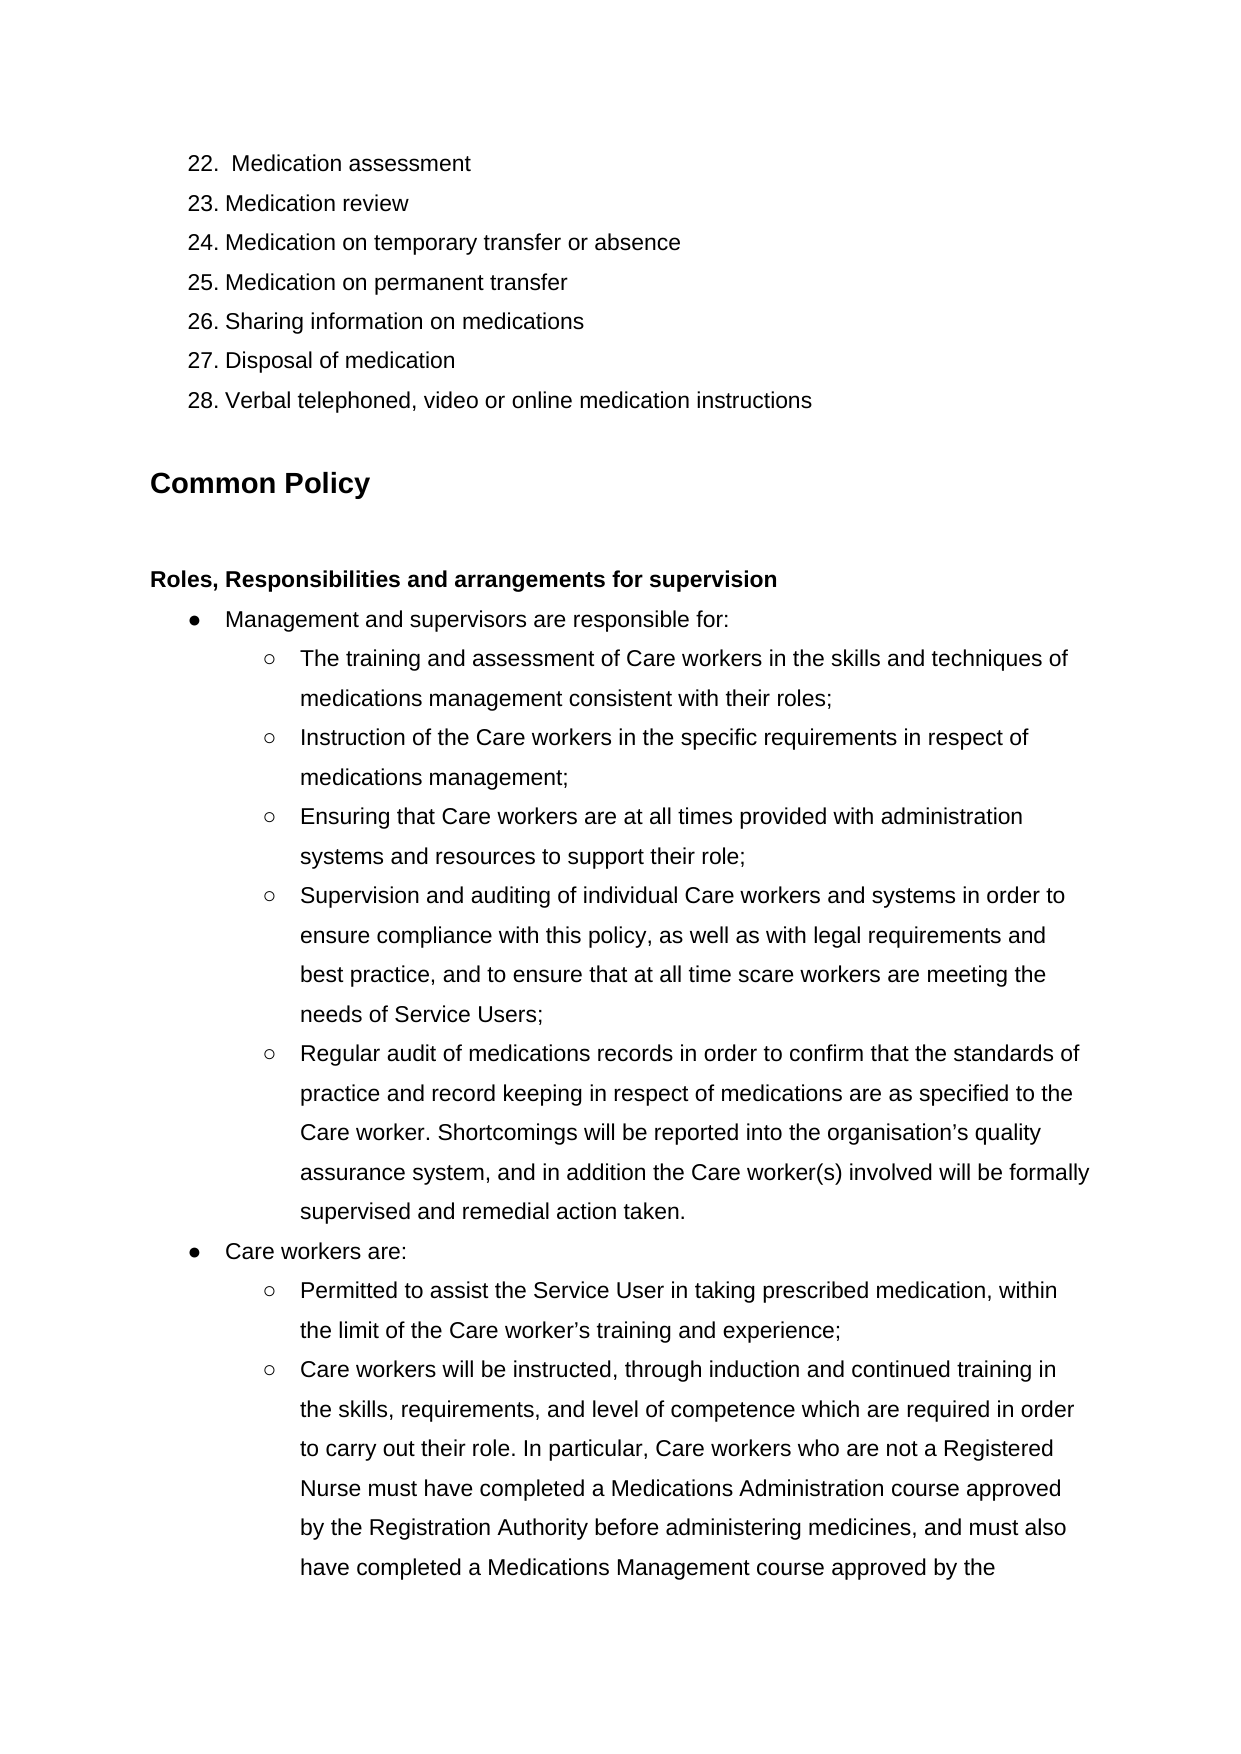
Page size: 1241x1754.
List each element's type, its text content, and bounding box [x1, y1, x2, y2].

list Instruction of the Care workers in the specific requirements in respect of medications management; [262, 724, 1090, 790]
list Medication assessment [187, 150, 1090, 176]
list Care workers are: [187, 1238, 1090, 1264]
list Medication on temporary transfer or absence [187, 229, 1090, 255]
list Permitted to assist the Service User in taking prescribed medication, within the limit of the Care worker’s training and experience; [262, 1277, 1090, 1343]
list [262, 1356, 1090, 1580]
list Medication review [187, 189, 1090, 216]
list Medication on permanent transfer [187, 268, 1090, 295]
list Ensuring that Care workers are at all times provided with administration systems and resources to support their role; [262, 803, 1090, 869]
list Verbal telephoned, video or online medication instructions [187, 387, 1090, 413]
list Regular audit of medications records in order to confirm that the standards of practice and record keeping in respect of medications are as specified to the Care worker. Shortcomings will be reported into the organisation’s quality assurance system, and in addition the Care worker(s) involved will be formally supervised and remedial action taken. [262, 1040, 1090, 1224]
list Supervision and auditing of individual Care workers and systems in order to ensure compliance with this policy, as well as with legal requirements and best practice, and to ensure that at all time scare workers are meeting the needs of Service Users; [262, 882, 1090, 1027]
list The training and assessment of Care workers in the skills and techniques of medications management consistent with their roles; [262, 645, 1090, 711]
list Disposal of medication [187, 347, 1090, 374]
text Roles, Responsibilities and arrangements for supervision [150, 566, 1090, 593]
list Sharing information on medications [187, 308, 1090, 334]
list Management and supervisors are responsible for: [187, 606, 1090, 632]
text Common Policy [150, 466, 1090, 499]
